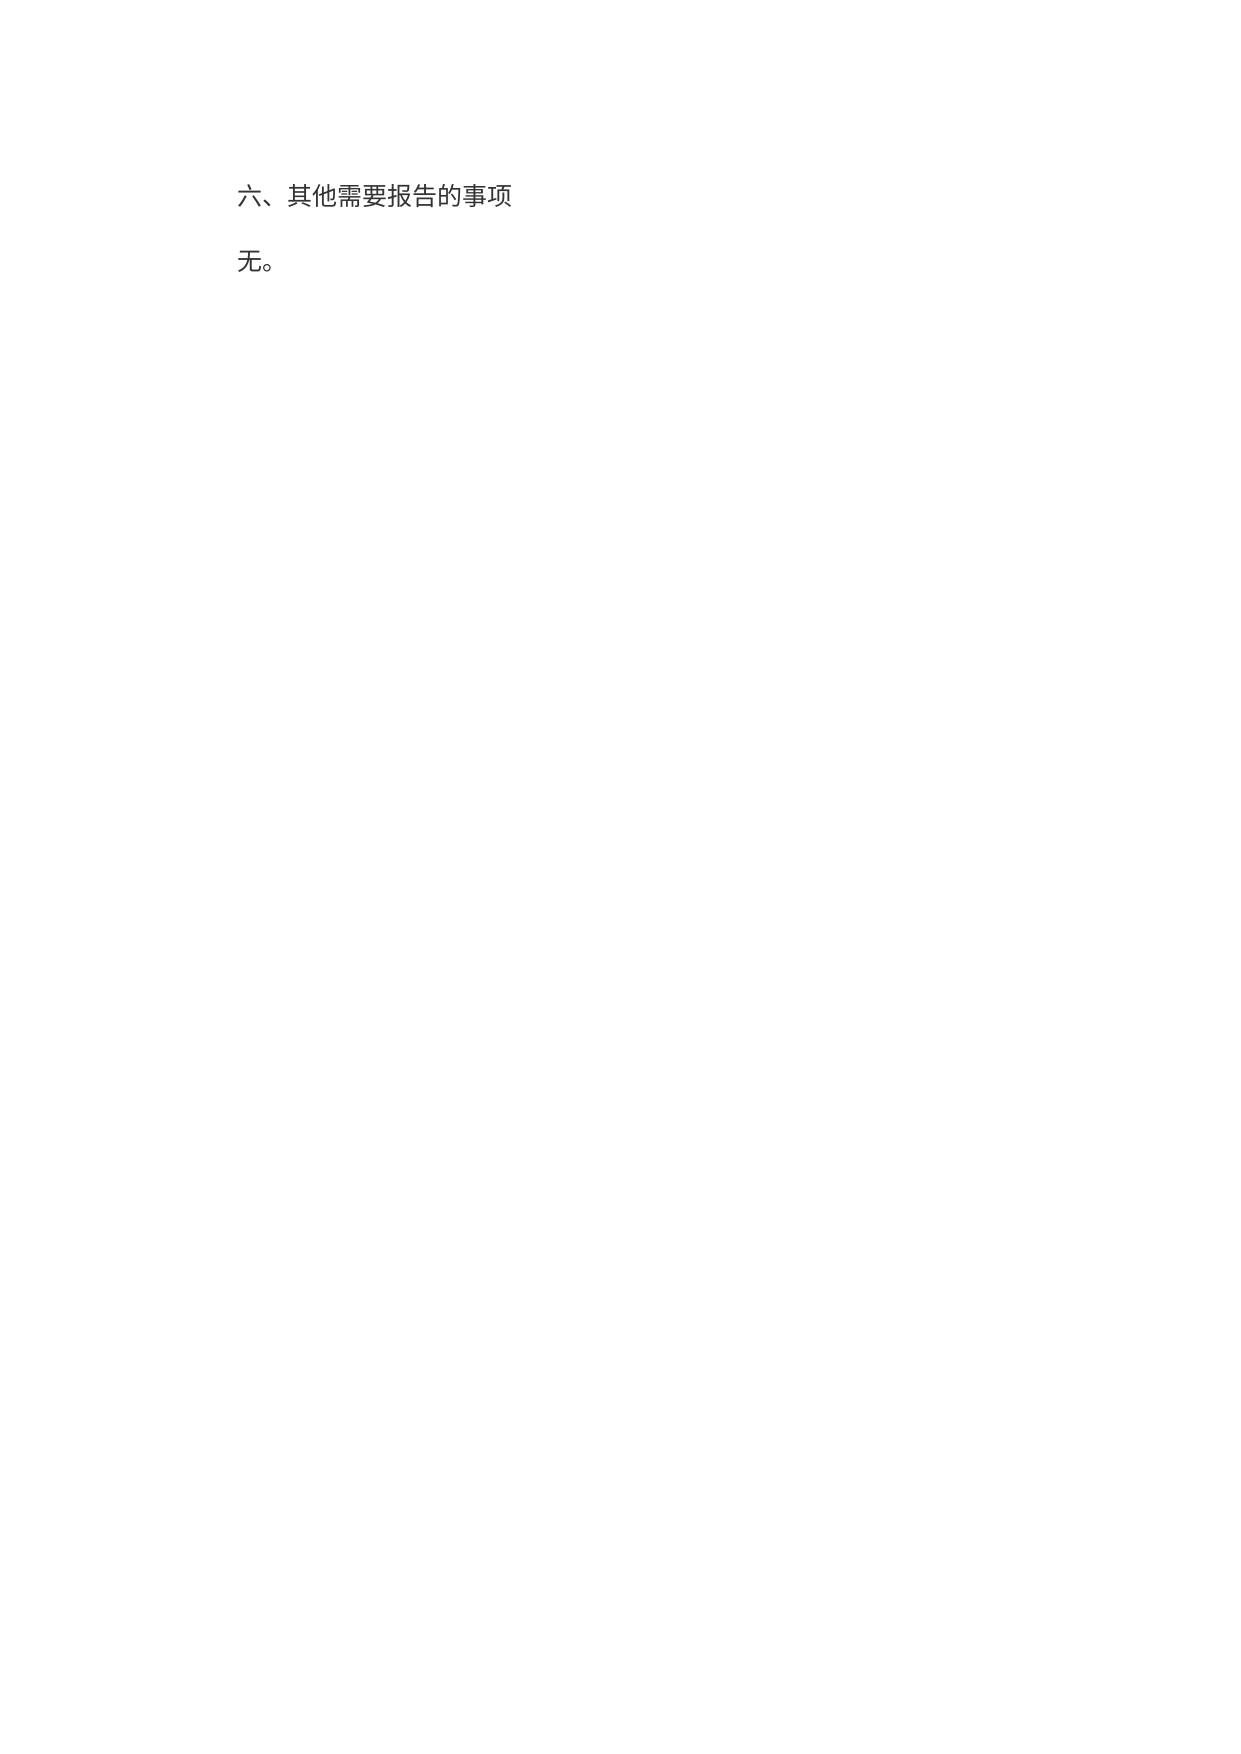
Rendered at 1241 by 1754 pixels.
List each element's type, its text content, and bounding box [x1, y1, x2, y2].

text 六、其他需要报告的事项 [187, 162, 1053, 227]
text 无。 [187, 227, 1053, 292]
